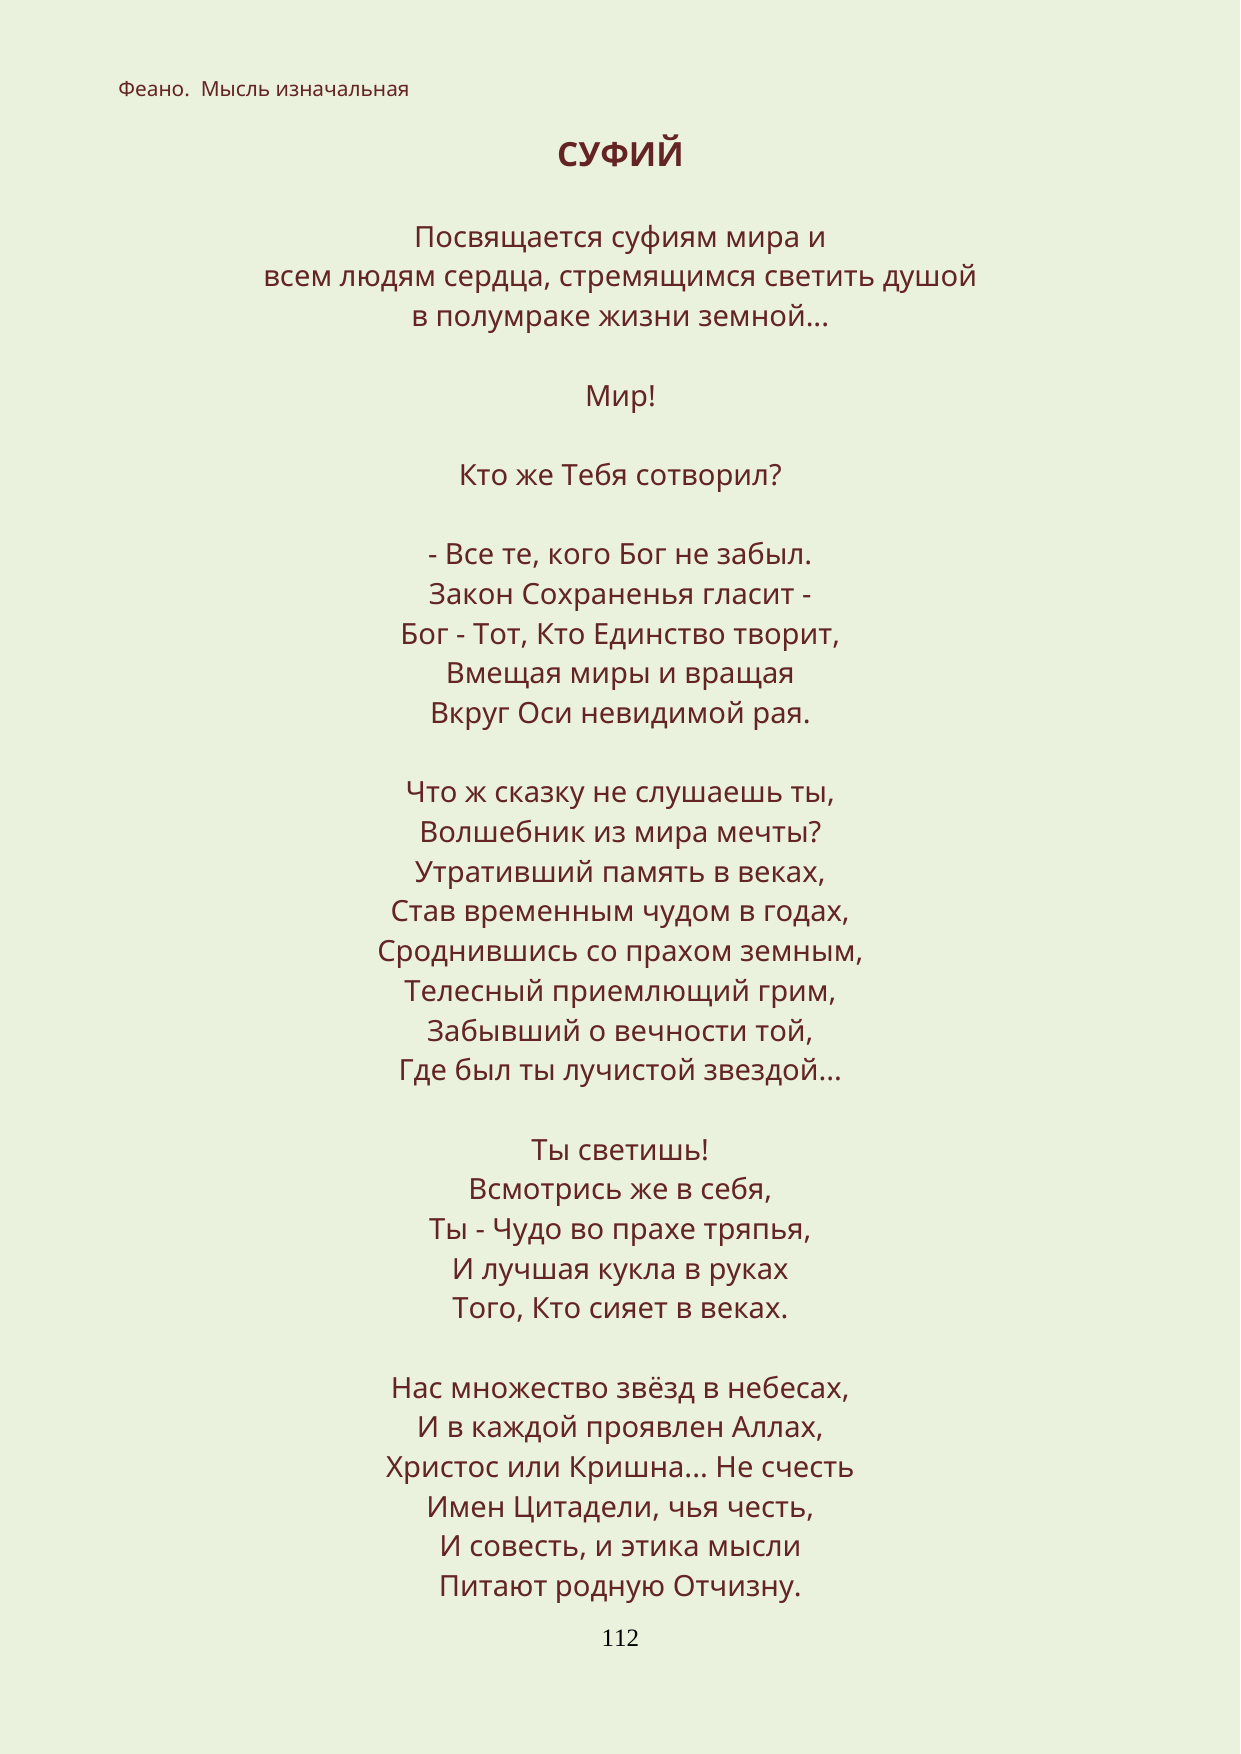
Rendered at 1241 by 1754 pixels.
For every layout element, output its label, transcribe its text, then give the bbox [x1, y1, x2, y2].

text всем людям сердца, стремящимся светить душой [118, 256, 1122, 295]
text Став временным чудом в годах, [118, 891, 1122, 930]
text Мир! [118, 375, 1122, 414]
text Ты светишь! [118, 1129, 1122, 1168]
text Телесный приемлющий грим, [118, 970, 1122, 1010]
text Ты - Чудо во прахе тряпья, [118, 1208, 1122, 1248]
text Того, Кто сияет в веках. [118, 1288, 1122, 1327]
text Кто же Тебя сотворил? [118, 454, 1122, 494]
text И в каждой проявлен Аллах, [118, 1407, 1122, 1446]
text Нас множество звёзд в небесах, [118, 1367, 1122, 1407]
text Всмотрись же в себя, [118, 1168, 1122, 1208]
text И совесть, и этика мысли [118, 1526, 1122, 1565]
text Имен Цитадели, чья честь, [118, 1486, 1122, 1526]
text Вкруг Оси невидимой рая. [118, 692, 1122, 732]
text Сроднившись со прахом земным, [118, 930, 1122, 970]
text Вмещая миры и вращая [118, 653, 1122, 692]
text в полумраке жизни земной... [118, 295, 1122, 335]
text - Все те, кого Бог не забыл. [118, 533, 1122, 573]
text Что ж сказку не слушаешь ты, [118, 772, 1122, 811]
text Утративший память в веках, [118, 851, 1122, 891]
text Христос или Кришна... Не счесть [118, 1446, 1122, 1486]
text Закон Сохраненья гласит - [118, 573, 1122, 613]
text Где был ты лучистой звездой... [118, 1049, 1122, 1089]
text Забывший о вечности той, [118, 1010, 1122, 1049]
text Волшебник из мира мечты? [118, 811, 1122, 851]
text Посвящается суфиям мира и [118, 216, 1122, 256]
text И лучшая кукла в руках [118, 1248, 1122, 1288]
text Питают родную Отчизну. [118, 1565, 1122, 1605]
text СУФИЙ [118, 131, 1122, 176]
text Бог - Тот, Кто Единство творит, [118, 613, 1122, 653]
